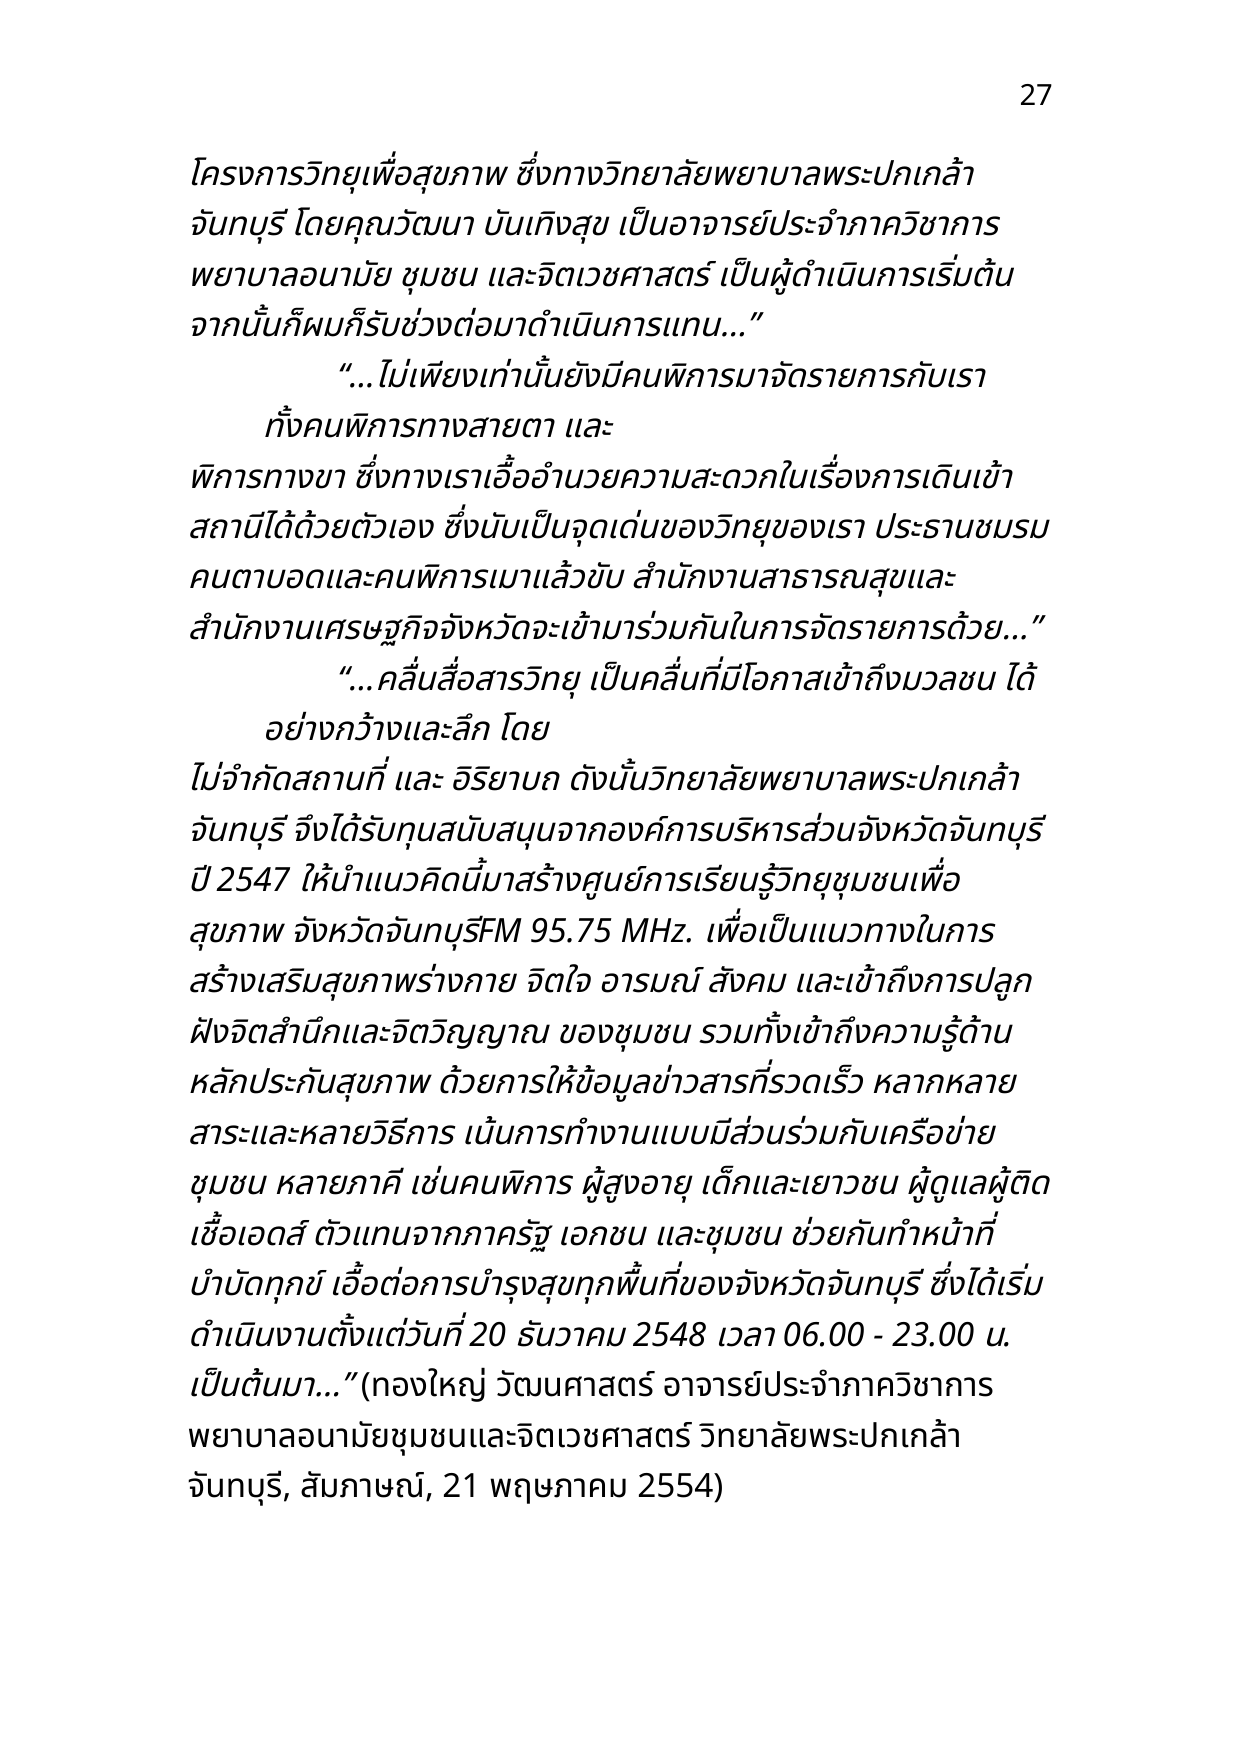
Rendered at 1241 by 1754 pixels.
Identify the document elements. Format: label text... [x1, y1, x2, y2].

text “…คลื่นสื่อสารวิทยุ เป็นคลื่นที่มีโอกาสเข้าถึงมวลชน ได้อย่างกว้างและลึก โดย [262, 654, 1053, 755]
text พิการทางขา ซึ่งทางเราเอื้ออำนวยความสะดวกในเรื่องการเดินเข้าสถานีได้ด้วยตัวเอง ซึ่งนับเป็นจุดเด่นของวิทยุของเรา ประธานชมรมคนตาบอดและคนพิการเมาแล้วขับ สำนักงานสาธารณสุขและสำนักงานเศรษฐกิจจังหวัดจะเข้ามาร่วมกันในการจัดรายการด้วย…” [187, 453, 1053, 654]
text ไม่จำกัดสถานที่ และ อิริยาบถ ดังนั้นวิทยาลัยพยาบาลพระปกเกล้า จันทบุรี จึงได้รับทุนสนับสนุนจากองค์การบริหารส่วนจังหวัดจันทบุรี ปี 2547 ให้นำแนวคิดนี้มาสร้างศูนย์การเรียนรู้วิทยุชุมชนเพื่อสุขภาพ จังหวัดจันทบุรีFM 95.75 MHz. เพื่อเป็นแนวทางในการสร้างเสริมสุขภาพร่างกาย จิตใจ อารมณ์ สังคม และเข้าถึงการปลูกฝังจิตสำนึกและจิตวิญญาณ ของชุมชน รวมทั้งเข้าถึงความรู้ด้านหลักประกันสุขภาพ ด้วยการให้ข้อมูลข่าวสารที่รวดเร็ว หลากหลายสาระและหลายวิธีการ เน้นการทำงานแบบมีส่วนร่วมกับเครือข่ายชุมชน หลายภาคี เช่นคนพิการ ผู้สูงอายุ เด็กและเยาวชน ผู้ดูแลผู้ติดเชื้อเอดส์ ตัวแทนจากภาครัฐ เอกชน และชุมชน ช่วยกันทำหน้าที่บำบัดทุกข์ เอื้อต่อการบำรุงสุขทุกพื้นที่ของจังหวัดจันทบุรี ซึ่งได้เริ่มดำเนินงานตั้งแต่วันที่ 20 ธันวาคม 2548 เวลา 06.00 - 23.00 น. เป็นต้นมา…” (ทองใหญ่ วัฒนศาสตร์ อาจารย์ประจำภาควิชาการพยาบาลอนามัยชุมชนและจิตเวชศาสตร์ วิทยาลัยพระปกเกล้า จันทบุรี, สัมภาษณ์, 21 พฤษภาคม 2554) [187, 755, 1053, 1513]
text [187, 150, 1053, 352]
text “…ไม่เพียงเท่านั้นยังมีคนพิการมาจัดรายการกับเราทั้งคนพิการทางสายตา และ [262, 352, 1053, 453]
